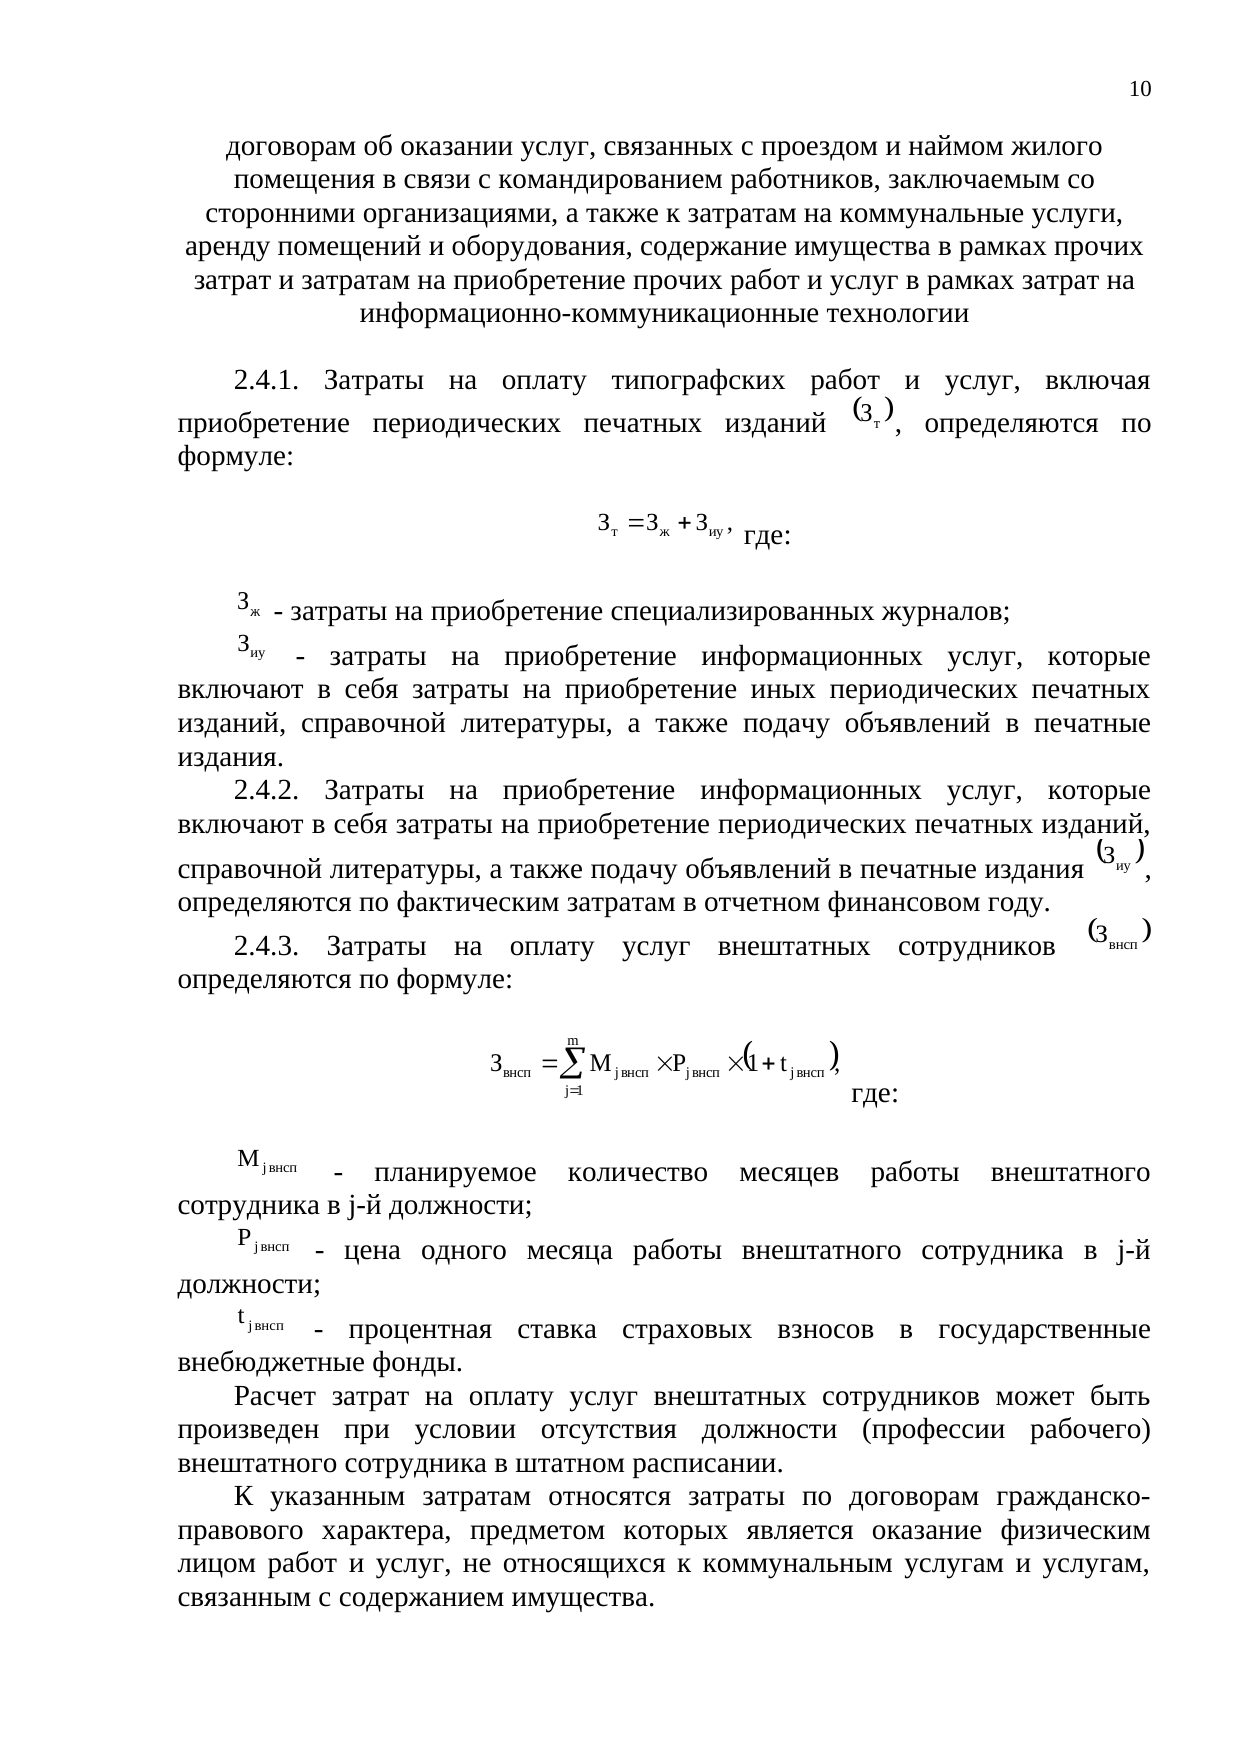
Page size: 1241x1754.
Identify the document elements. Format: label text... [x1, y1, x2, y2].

text - цена одного месяца работы внештатного сотрудника в j-й должности; [177, 1221, 1152, 1299]
text 2.4.1. Затраты на оплату типографских работ и услуг, включая приобретение периодических печатных изданий , определяются по формуле: [177, 362, 1152, 472]
text - затраты на приобретение специализированных журналов; [177, 584, 1152, 627]
text где: [177, 1029, 1152, 1109]
text - затраты на приобретение информационных услуг, которые включают в себя затраты на приобретение иных периодических печатных изданий, справочной литературы, а также подачу объявлений в печатные издания. [177, 627, 1152, 772]
text где: [177, 506, 1152, 551]
text 2.4.3. Затраты на оплату услуг внештатных сотрудников определяются по формуле: [177, 918, 1152, 995]
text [177, 128, 1152, 329]
text - планируемое количество месяцев работы внештатного сотрудника в j-й должности; [177, 1142, 1152, 1221]
text Расчет затрат на оплату услуг внештатных сотрудников может быть произведен при условии отсутствия должности (профессии рабочего) внештатного сотрудника в штатном расписании. [177, 1378, 1152, 1478]
text К указанным затратам относятся затраты по договорам гражданско-правового характера, предметом которых является оказание физическим лицом работ и услуг, не относящихся к коммунальным услугам и услугам, связанным с содержанием имущества. [177, 1478, 1152, 1613]
text 2.4.2. Затраты на приобретение информационных услуг, которые включают в себя затраты на приобретение периодических печатных изданий, справочной литературы, а также подачу объявлений в печатные издания , определяются по фактическим затратам в отчетном финансовом году. [177, 772, 1152, 918]
text - процентная ставка страховых взносов в государственные внебюджетные фонды. [177, 1299, 1152, 1378]
